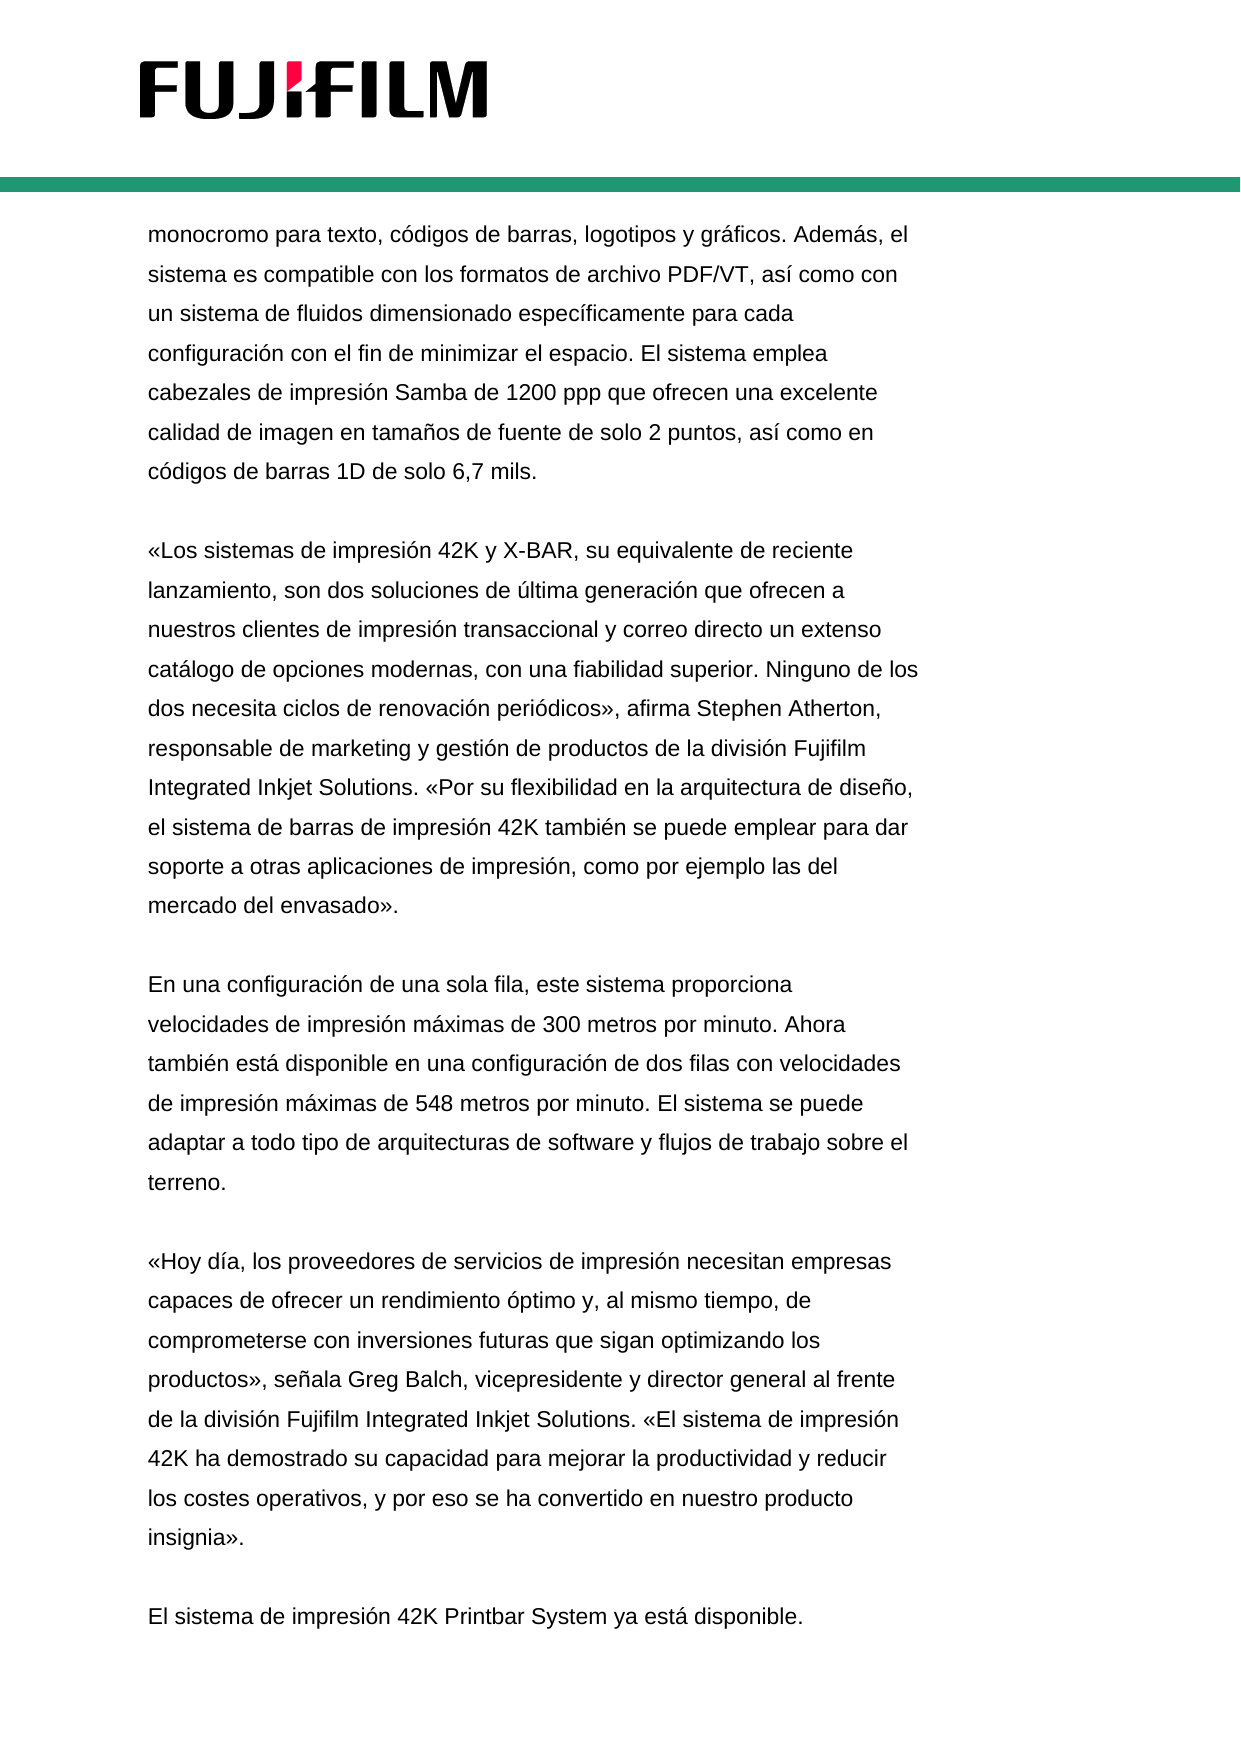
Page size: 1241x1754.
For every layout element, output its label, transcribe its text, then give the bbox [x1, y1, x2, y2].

text El sistema de impresión 42K Printbar System ya está disponible. [148, 1603, 919, 1629]
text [148, 221, 919, 484]
text «Hoy día, los proveedores de servicios de impresión necesitan empresas capaces de ofrecer un rendimiento óptimo y, al mismo tiempo, de comprometerse con inversiones futuras que sigan optimizando los productos», señala Greg Balch, vicepresidente y director general al frente de la división Fujifilm Integrated Inkjet Solutions. «El sistema de impresión 42K ha demostrado su capacidad para mejorar la productividad y reducir los costes operativos, y por eso se ha convertido en nuestro producto insignia». [148, 1248, 919, 1550]
text «Los sistemas de impresión 42K y X-BAR, su equivalente de reciente lanzamiento, son dos soluciones de última generación que ofrecen a nuestros clientes de impresión transaccional y correo directo un extenso catálogo de opciones modernas, con una fiabilidad superior. Ninguno de los dos necesita ciclos de renovación periódicos», afirma Stephen Atherton, responsable de marketing y gestión de productos de la división Fujifilm Integrated Inkjet Solutions. «Por su flexibilidad en la arquitectura de diseño, el sistema de barras de impresión 42K también se puede emplear para dar soporte a otras aplicaciones de impresión, como por ejemplo las del mercado del envasado». [148, 537, 919, 919]
text En una configuración de una sola fila, este sistema proporciona velocidades de impresión máximas de 300 metros por minuto. Ahora también está disponible en una configuración de dos filas con velocidades de impresión máximas de 548 metros por minuto. El sistema se puede adaptar a todo tipo de arquitecturas de software y flujos de trabajo sobre el terreno. [148, 971, 919, 1195]
